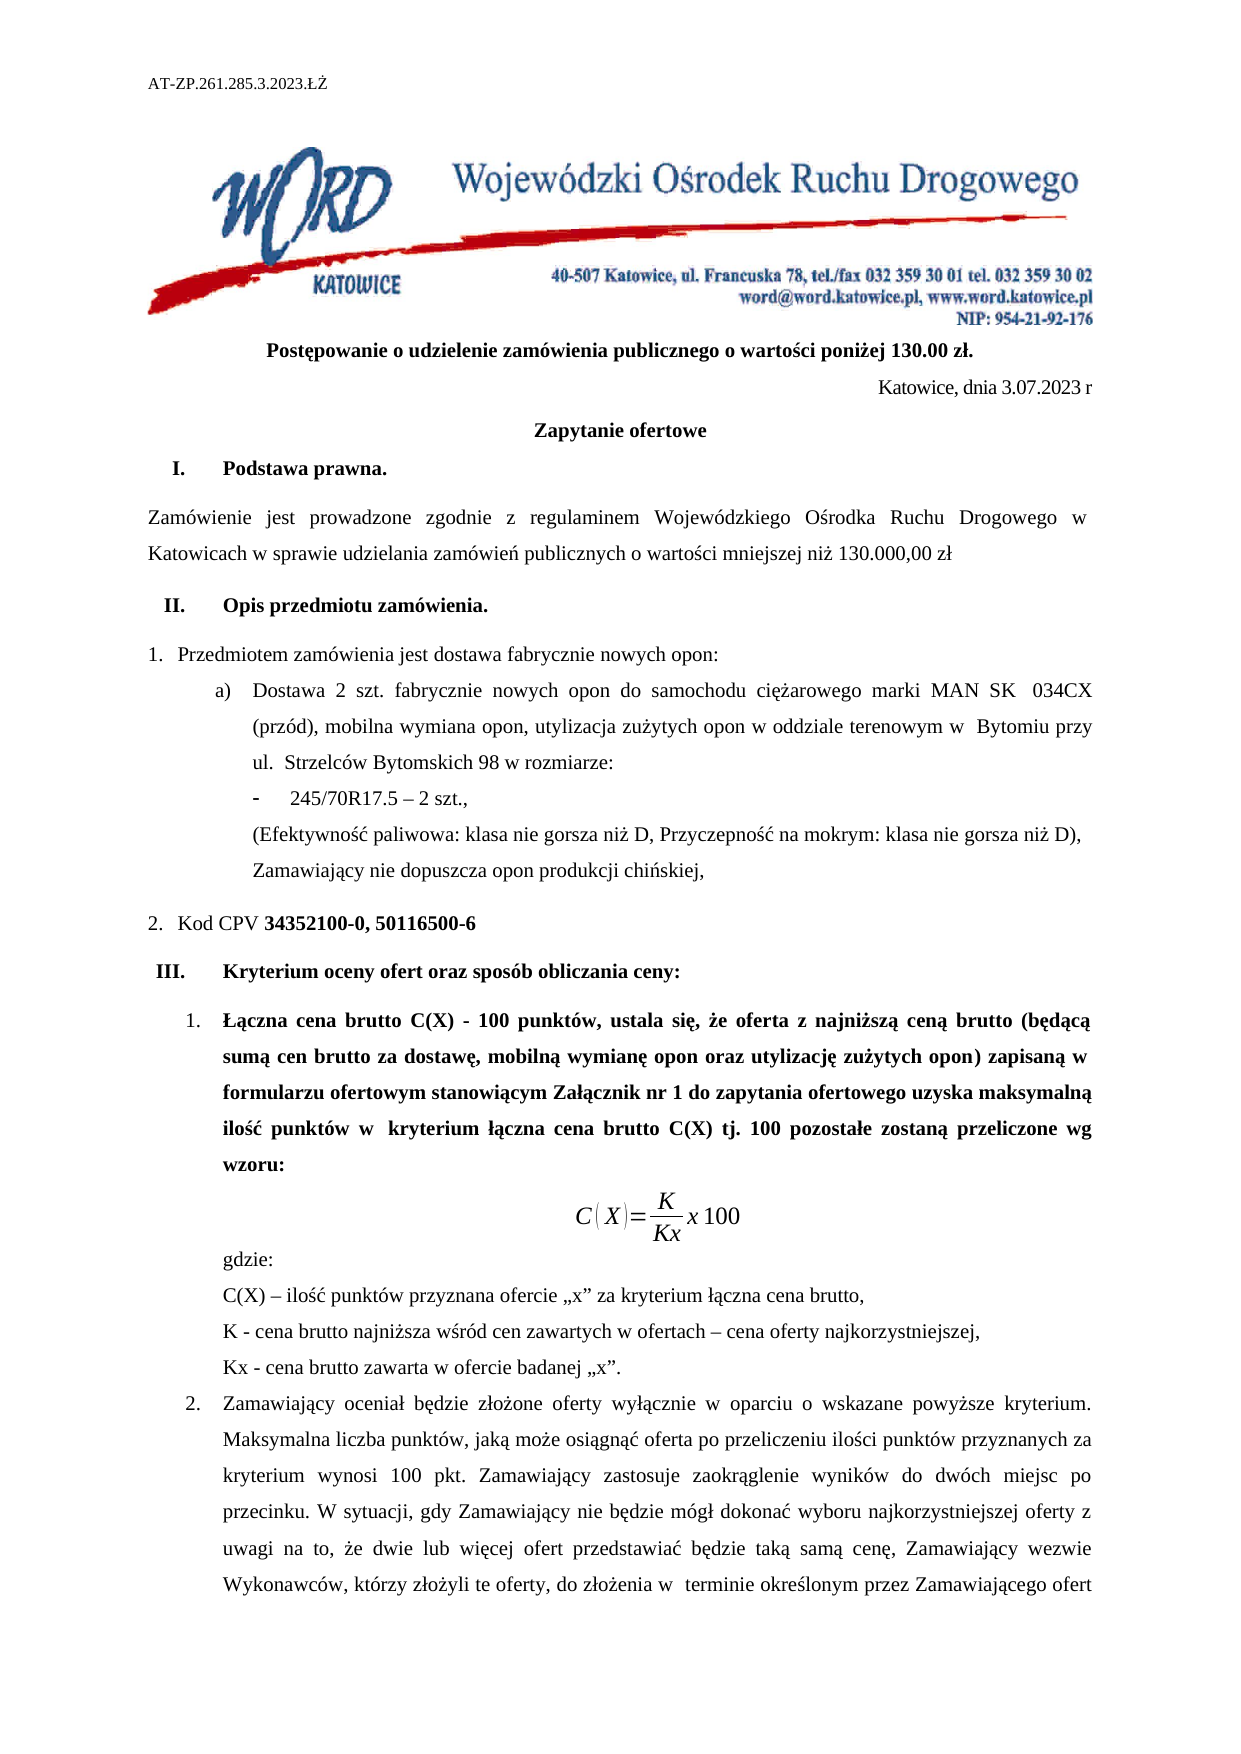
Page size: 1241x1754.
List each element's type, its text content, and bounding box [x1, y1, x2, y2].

text Zamawiający nie dopuszcza opon produkcji chińskiej, [178, 858, 1093, 882]
list Dostawa 2 szt. fabrycznie nowych opon do samochodu ciężarowego marki MAN SK 034CX (przód), mobilna wymiana opon, utylizacja zużytych opon w oddziale terenowym w Bytomiu przy ul. Strzelców Bytomskich 98 w rozmiarze: [215, 678, 1093, 774]
list K - cena brutto najniższa wśród cen zawartych w ofertach – cena oferty najkorzystniejszej, [223, 1319, 1093, 1343]
subtitle Kryterium oceny ofert oraz sposób obliczania ceny: [185, 959, 1093, 983]
list Przedmiotem zamówienia jest dostawa fabrycznie nowych opon: [148, 642, 1093, 666]
list Kod CPV 34352100-0, 50116500-6 [148, 911, 1093, 935]
subtitle Opis przedmiotu zamówienia. [185, 593, 1093, 617]
text Zamówienie jest prowadzone zgodnie z regulaminem Wojewódzkiego Ośrodka Ruchu Drogowego w Katowicach w sprawie udzielania zamówień publicznych o wartości mniejszej niż 130.000,00 zł [148, 504, 1093, 565]
picture [147, 147, 1093, 325]
list (Efektywność paliwowa: klasa nie gorsza niż D, Przyczepność na mokrym: klasa nie gorsza niż D), [227, 822, 1093, 846]
subtitle Podstawa prawna. [185, 456, 1093, 480]
text Zapytanie ofertowe [148, 418, 1093, 442]
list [185, 1391, 1093, 1596]
list 245/70R17.5 – 2 szt., [252, 786, 1093, 810]
text Katowice, dnia 3.07.2023 r [148, 375, 1093, 399]
list C(X) – ilość punktów przyznana ofercie „x” za kryterium łączna cena brutto, [223, 1283, 1093, 1307]
text Postępowanie o udzielenie zamówienia publicznego o wartości poniżej 130.00 zł. [148, 338, 1093, 362]
list Łączna cena brutto C(X) - 100 punktów, ustala się, że oferta z najniższą ceną brutto (będącą sumą cen brutto za dostawę, mobilną wymianę opon oraz utylizację zużytych opon) zapisaną w formularzu ofertowym stanowiącym Załącznik nr 1 do zapytania ofertowego uzyska maksymalną ilość punktów w kryterium łączna cena brutto C(X) tj. 100 pozostałe zostaną przeliczone wg wzoru: [185, 1008, 1093, 1176]
list gdzie: [223, 1247, 1093, 1271]
list Kx - cena brutto zawarta w ofercie badanej „x”. [223, 1355, 1093, 1379]
